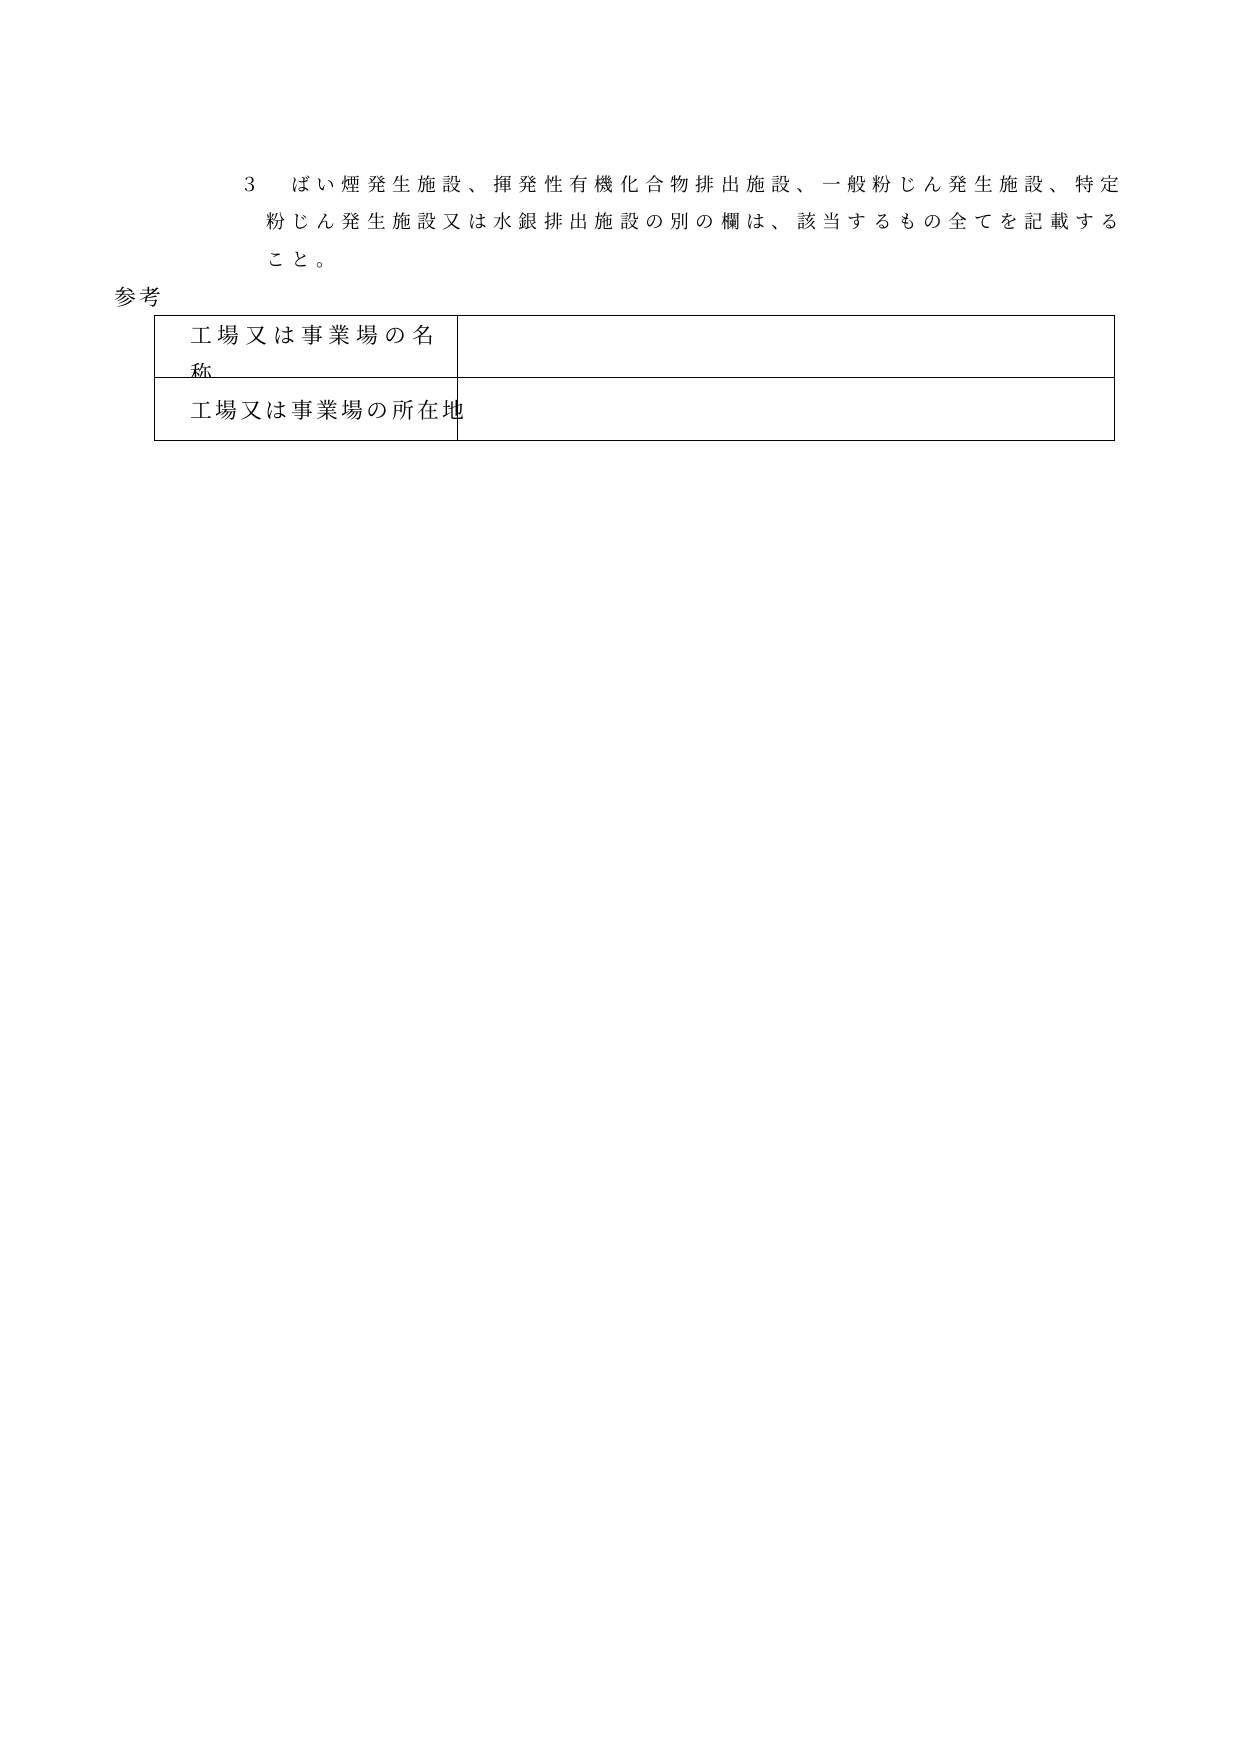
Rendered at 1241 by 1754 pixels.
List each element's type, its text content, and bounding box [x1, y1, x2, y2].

table_cell 工場又は事業場の所在地 [155, 378, 457, 439]
table_header [458, 316, 1114, 377]
table_header 工場又は事業場の名称 [155, 316, 457, 377]
text 参考 [114, 277, 1176, 314]
table_cell [458, 378, 1114, 439]
text ３ ばい煙発生施設、揮発性有機化合物排出施設、一般粉じん発生施設、特定粉じん発生施設又は水銀排出施設の別の欄は、該当するもの全てを記載すること。 [114, 164, 1126, 277]
